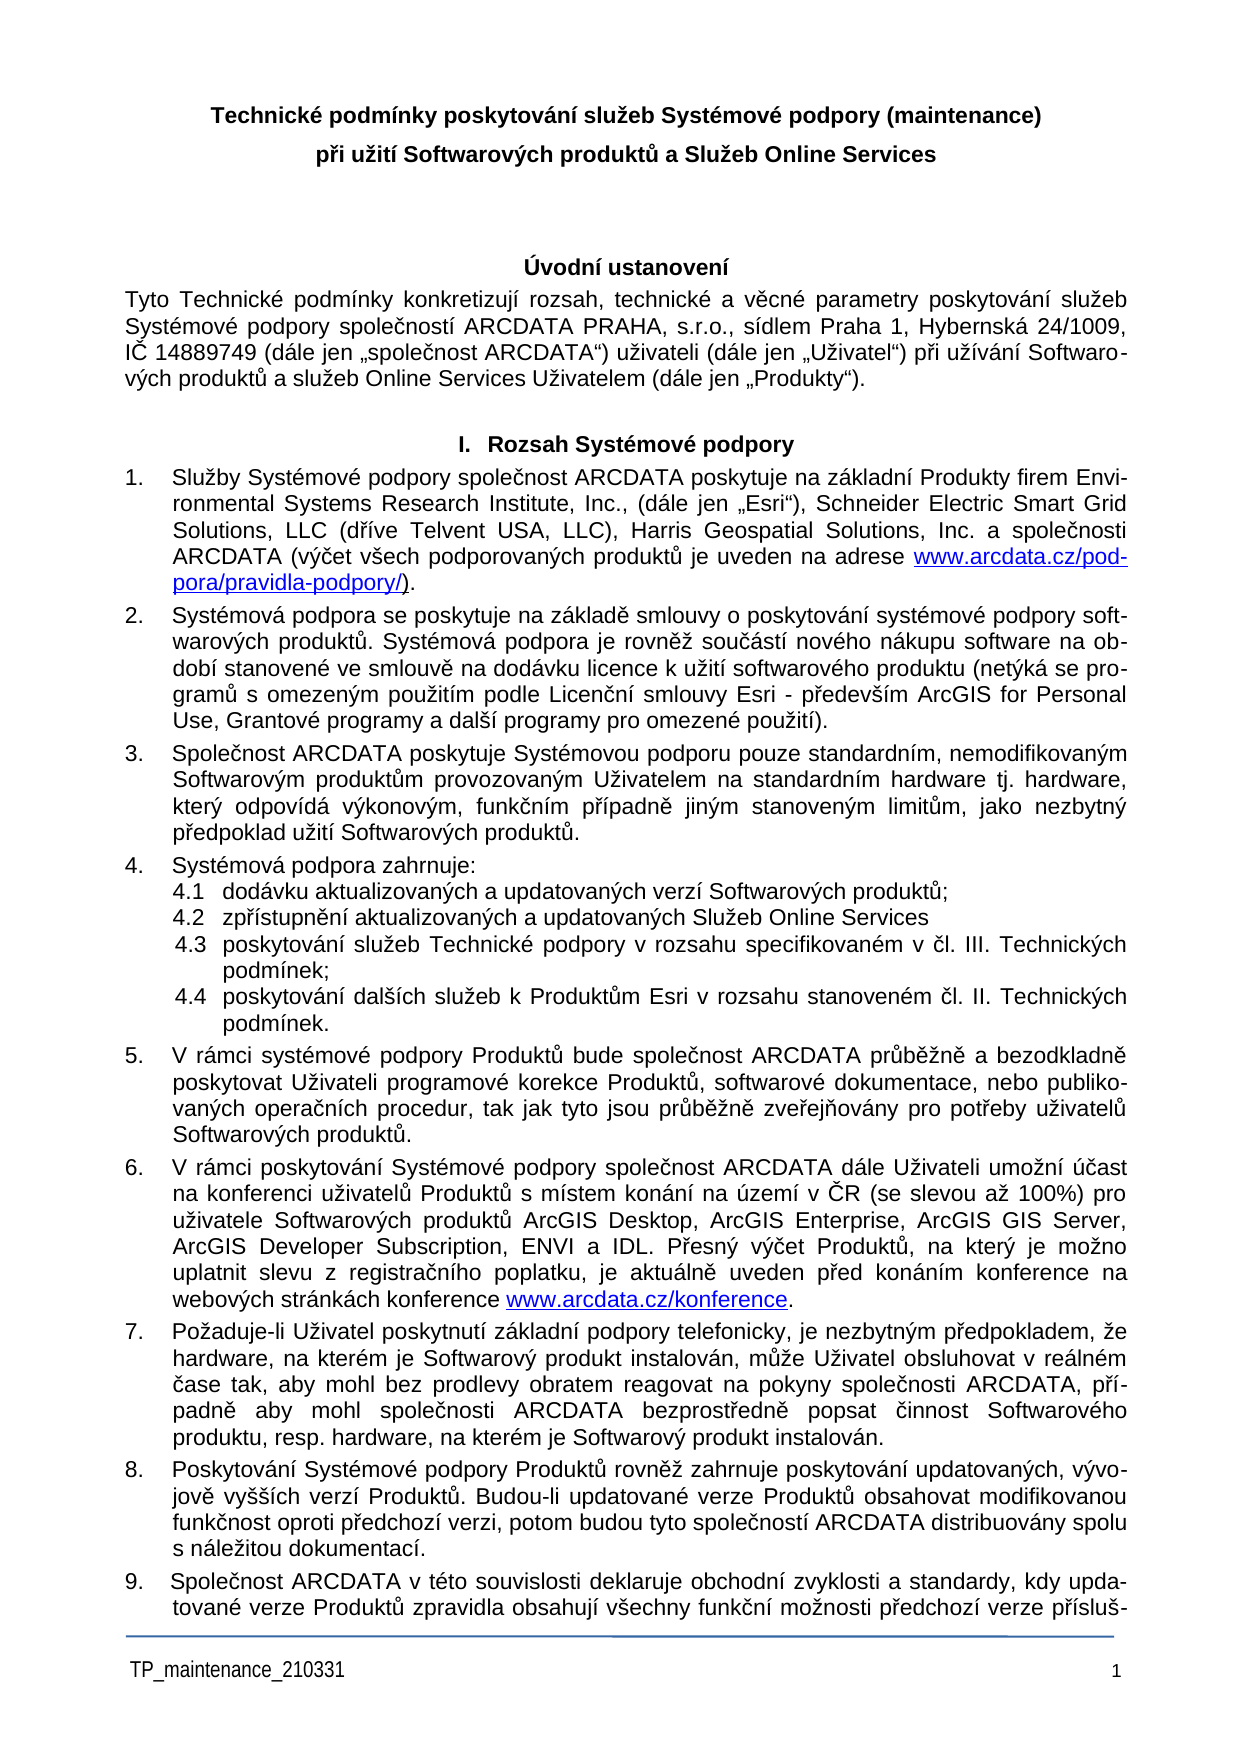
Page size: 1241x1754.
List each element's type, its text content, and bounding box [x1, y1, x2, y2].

text Úvodní ustanovení [124, 254, 1128, 280]
list poskytování služeb Technické podpory v rozsahu specifikovaném v čl. III. Technických podmínek; [174, 931, 1128, 983]
list Služby Systémové podpory společnost ARCDATA poskytuje na základní Produkty firem Environmental Systems Research Institute, Inc., (dále jen „Esri“), Schneider Electric Smart Grid Solutions, LLC (dříve Telvent USA, LLC), Harris Geospatial Solutions, Inc. a společnosti ARCDATA (výčet všech podporovaných produktů je uveden na adrese www.arcdata.cz/pod- pora/pravidla-podpory/). [124, 464, 1128, 596]
list V rámci poskytování Systémové podpory společnost ARCDATA dále Uživateli umožní účast na konferenci uživatelů Produktů s místem konání na území v ČR (se slevou až 100%) pro uživatele Softwarových produktů ArcGIS Desktop, ArcGIS Enterprise, ArcGIS GIS Server, ArcGIS Developer Subscription, ENVI a IDL. Přesný výčet Produktů, na který je možno uplatnit slevu z registračního poplatku, je aktuálně uveden před konáním konference na webových stránkách konference www.arcdata.cz/konference. [124, 1154, 1128, 1312]
list poskytování dalších služeb k Produktům Esri v rozsahu stanoveném čl. II. Technických podmínek. [174, 983, 1128, 1036]
text Tyto Technické podmínky konkretizují rozsah, technické a věcné parametry poskytování služeb Systémové podpory společností ARCDATA PRAHA, s.r.o., sídlem Praha 1, Hybernská 24/1009, IČ 14889749 (dále jen „společnost ARCDATA“) uživateli (dále jen „Uživatel“) při užívání Softwarových produktů a služeb Online Services Uživatelem (dále jen „Produkty“). [124, 286, 1128, 392]
list Systémová podpora zahrnuje: [124, 852, 1128, 878]
list Rozsah Systémové podpory [124, 431, 1128, 458]
list Systémová podpora se poskytuje na základě smlouvy o poskytování systémové podpory softwarových produktů. Systémová podpora je rovněž součástí nového nákupu software na období stanovené ve smlouvě na dodávku licence k užití softwarového produktu (netýká se programů s omezeným použitím podle Licenční smlouvy Esri - především ArcGIS for Personal Use, Grantové programy a další programy pro omezené použití). [124, 602, 1128, 734]
list V rámci systémové podpory Produktů bude společnost ARCDATA průběžně a bezodkladně poskytovat Uživateli programové korekce Produktů, softwarové dokumentace, nebo publikovaných operačních procedur, tak jak tyto jsou průběžně zveřejňovány pro potřeby uživatelů Softwarových produktů. [124, 1042, 1128, 1148]
list zpřístupnění aktualizovaných a updatovaných Služeb Online Services [124, 904, 1128, 931]
list Požaduje-li Uživatel poskytnutí základní podpory telefonicky, je nezbytným předpokladem, že hardware, na kterém je Softwarový produkt instalován, může Uživatel obsluhovat v reálném čase tak, aby mohl bez prodlevy obratem reagovat na pokyny společnosti ARCDATA, případně aby mohl společnosti ARCDATA bezprostředně popsat činnost Softwarového produktu, resp. hardware, na kterém je Softwarový produkt instalován. [124, 1318, 1128, 1450]
text Technické podmínky poskytování služeb Systémové podpory (maintenance) při užití Softwarových produktů a Služeb Online Services [124, 102, 1128, 168]
list Společnost ARCDATA poskytuje Systémovou podporu pouze standardním, nemodifikovaným Softwarovým produktům provozovaným Uživatelem na standardním hardware tj. hardware, který odpovídá výkonovým, funkčním případně jiným stanoveným limitům, jako nezbytný předpoklad užití Softwarových produktů. [124, 740, 1128, 845]
list dodávku aktualizovaných a updatovaných verzí Softwarových produktů; [124, 878, 1128, 904]
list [124, 1568, 1128, 1621]
list Poskytování Systémové podpory Produktů rovněž zahrnuje poskytování updatovaných, vývojově vyšších verzí Produktů. Budou-li updatované verze Produktů obsahovat modifikovanou funkčnost oproti předchozí verzi, potom budou tyto společností ARCDATA distribuovány spolu s náležitou dokumentací. [124, 1456, 1128, 1562]
